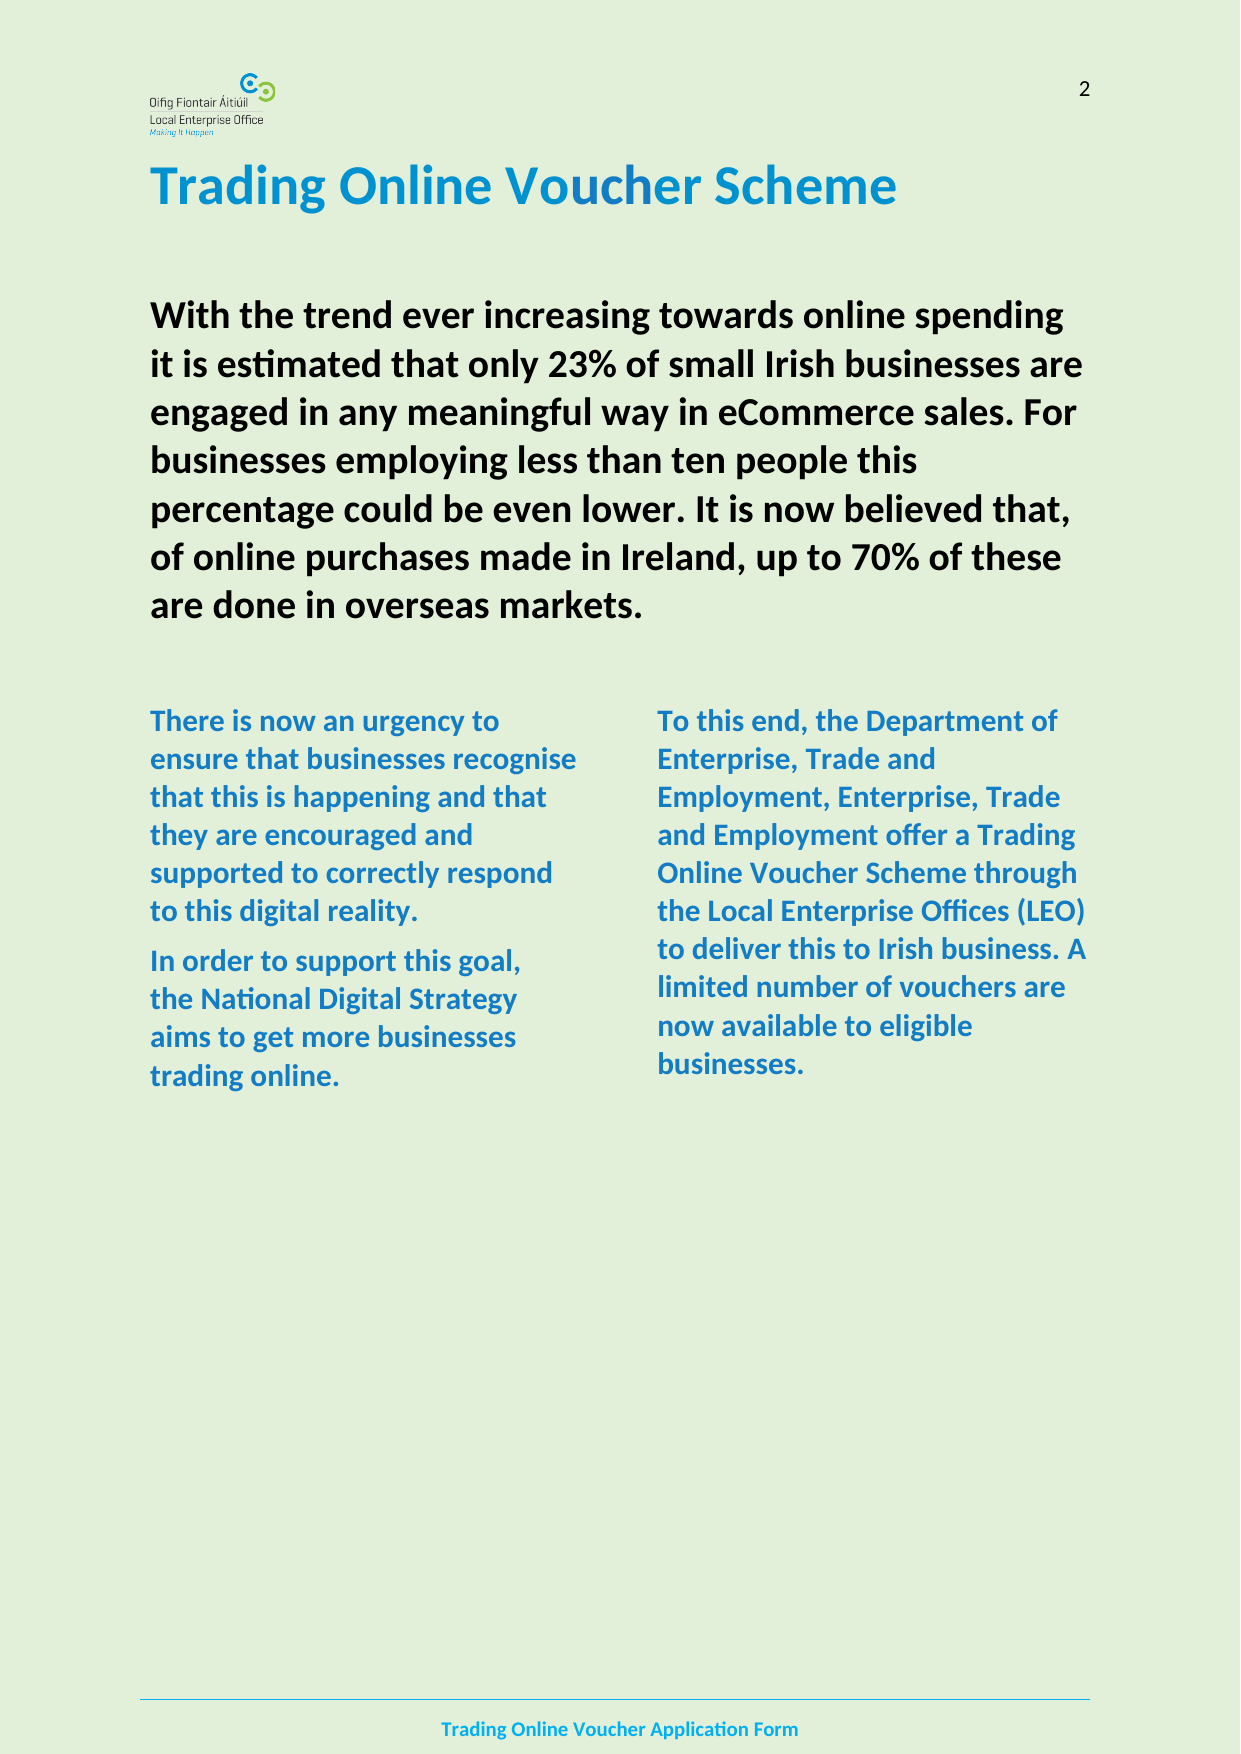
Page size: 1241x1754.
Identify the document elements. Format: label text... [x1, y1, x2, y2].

picture [150, 73, 275, 137]
subtitle Trading Online Voucher Scheme [150, 150, 1090, 219]
subtitle In order to support this goal, the National Digital Strategy aims to get more businesses trading online. To this end, the Department of Enterprise, Trade and Employment, Enterprise, Trade and Employment offer a Trading Online Voucher Scheme through the Local Enterprise Offices (LEO) to deliver this to Irish business. A limited number of vouchers are now available to eligible businesses. [150, 941, 583, 1094]
subtitle In order to support this goal, the National Digital Strategy aims to get more businesses trading online. To this end, the Department of Enterprise, Trade and Employment, Enterprise, Trade and Employment offer a Trading Online Voucher Scheme through the Local Enterprise Offices (LEO) to deliver this to Irish business. A limited number of vouchers are now available to eligible businesses. [657, 701, 1090, 1082]
text There is now an urgency to ensure that businesses recognise that this is happening and that they are encouraged and supported to correctly respond to this digital reality. [150, 701, 583, 929]
subtitle With the trend ever increasing towards online spending it is estimated that only 23% of small Irish businesses are engaged in any meaningful way in eCommerce sales. For businesses employing less than ten people this percentage could be even lower. It is now believed that, of online purchases made in Ireland, up to 70% of these are done in overseas markets. [150, 291, 1090, 629]
